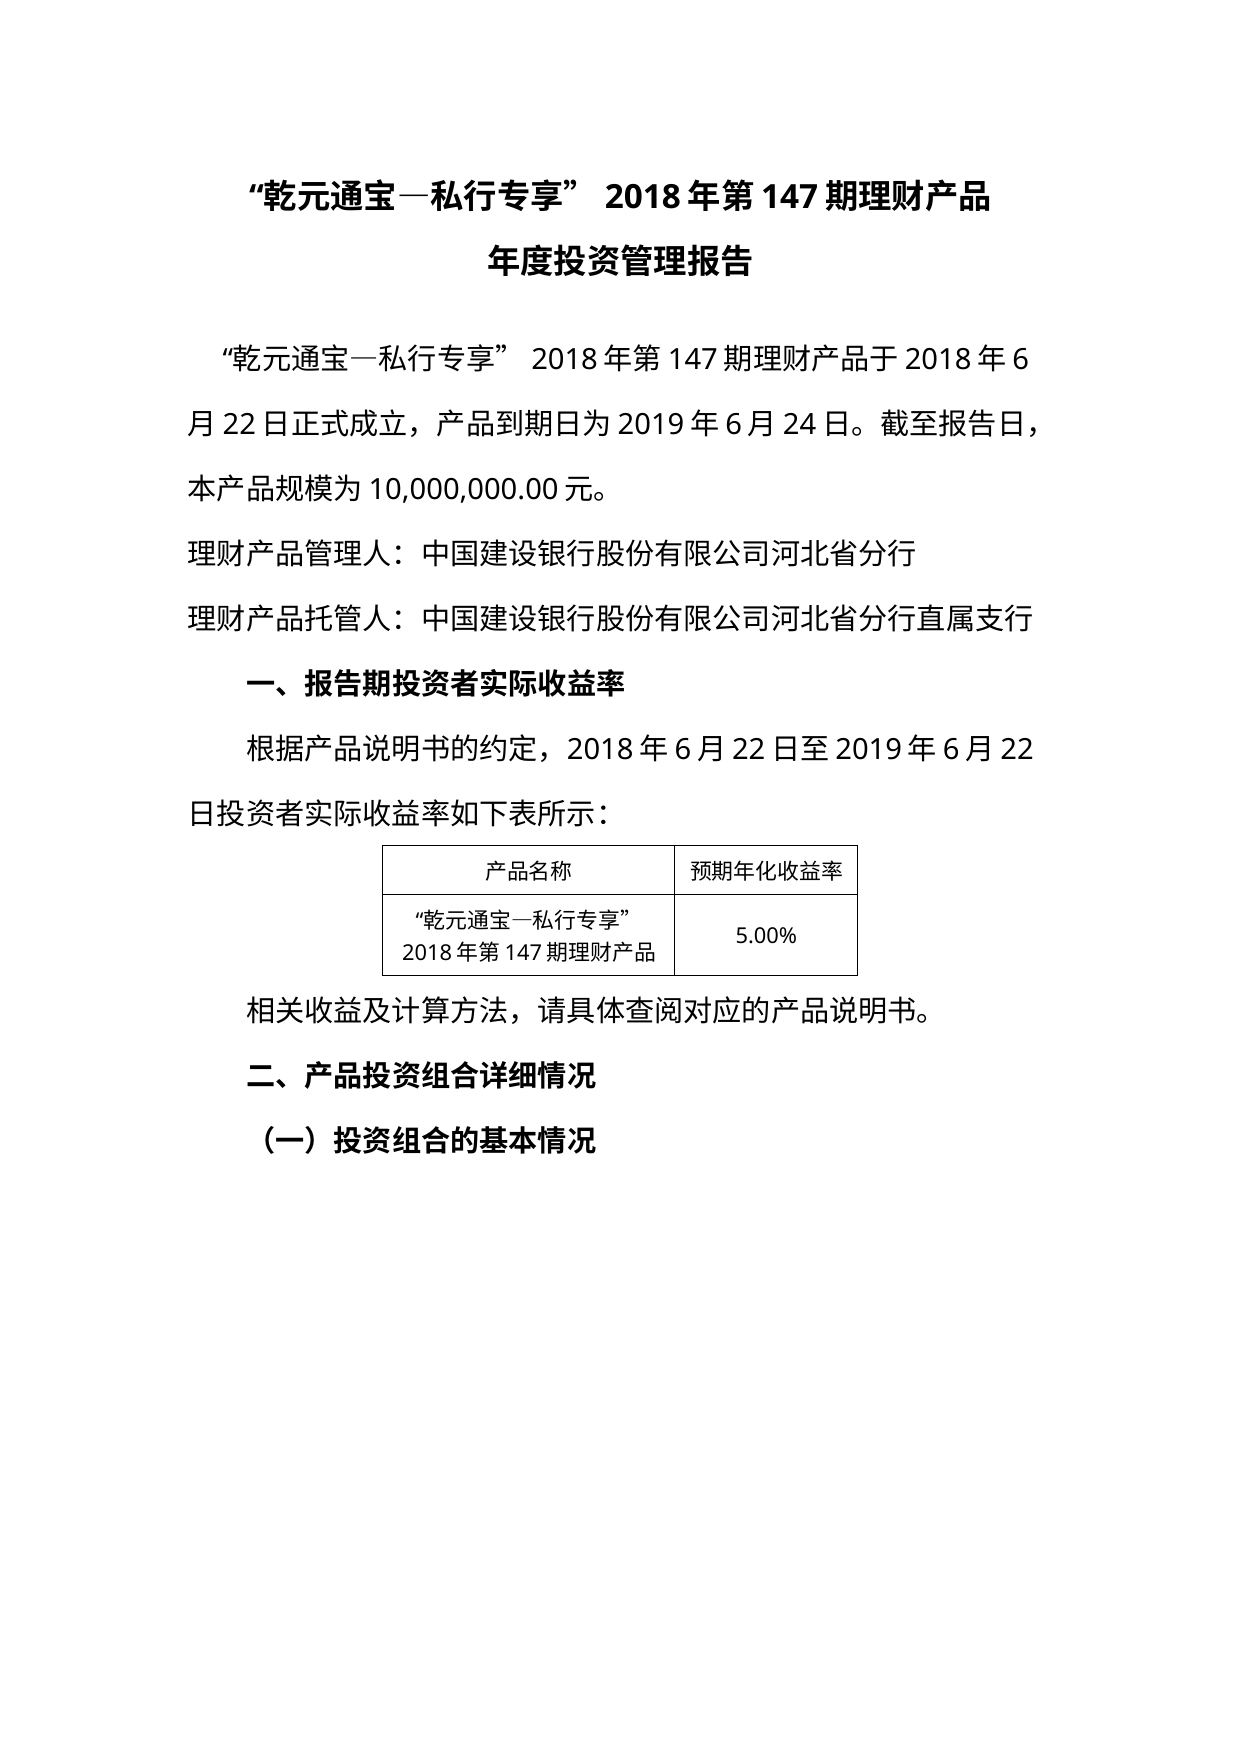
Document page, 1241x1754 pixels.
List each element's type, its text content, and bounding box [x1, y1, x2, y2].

text 根据产品说明书的约定，2018年6月22日至2019年6月22日投资者实际收益率如下表所示： [187, 714, 1053, 844]
text （一）投资组合的基本情况 [187, 1106, 1053, 1171]
text 理财产品托管人：中国建设银行股份有限公司河北省分行直属支行 [187, 584, 1053, 649]
text 理财产品管理人：中国建设银行股份有限公司河北省分行 [187, 519, 1053, 584]
text 一、报告期投资者实际收益率 [187, 649, 1053, 714]
text 相关收益及计算方法，请具体查阅对应的产品说明书。 [187, 976, 1053, 1041]
table_cell 5.00% [675, 895, 857, 975]
text “乾元通宝—私行专享” 2018年第147期理财产品 [187, 162, 1053, 227]
table_cell “乾元通宝—私行专享” 2018年第147期理财产品 [383, 895, 674, 975]
table_header 产品名称 [383, 846, 674, 894]
text 二、产品投资组合详细情况 [187, 1041, 1053, 1106]
table_header 预期年化收益率 [675, 846, 857, 894]
text 年度投资管理报告 [187, 227, 1053, 292]
text “乾元通宝—私行专享” 2018年第147期理财产品于2018年6月22日正式成立，产品到期日为2019年6月24日。截至报告日，本产品规模为10,000,000.00元。 [187, 324, 1053, 519]
